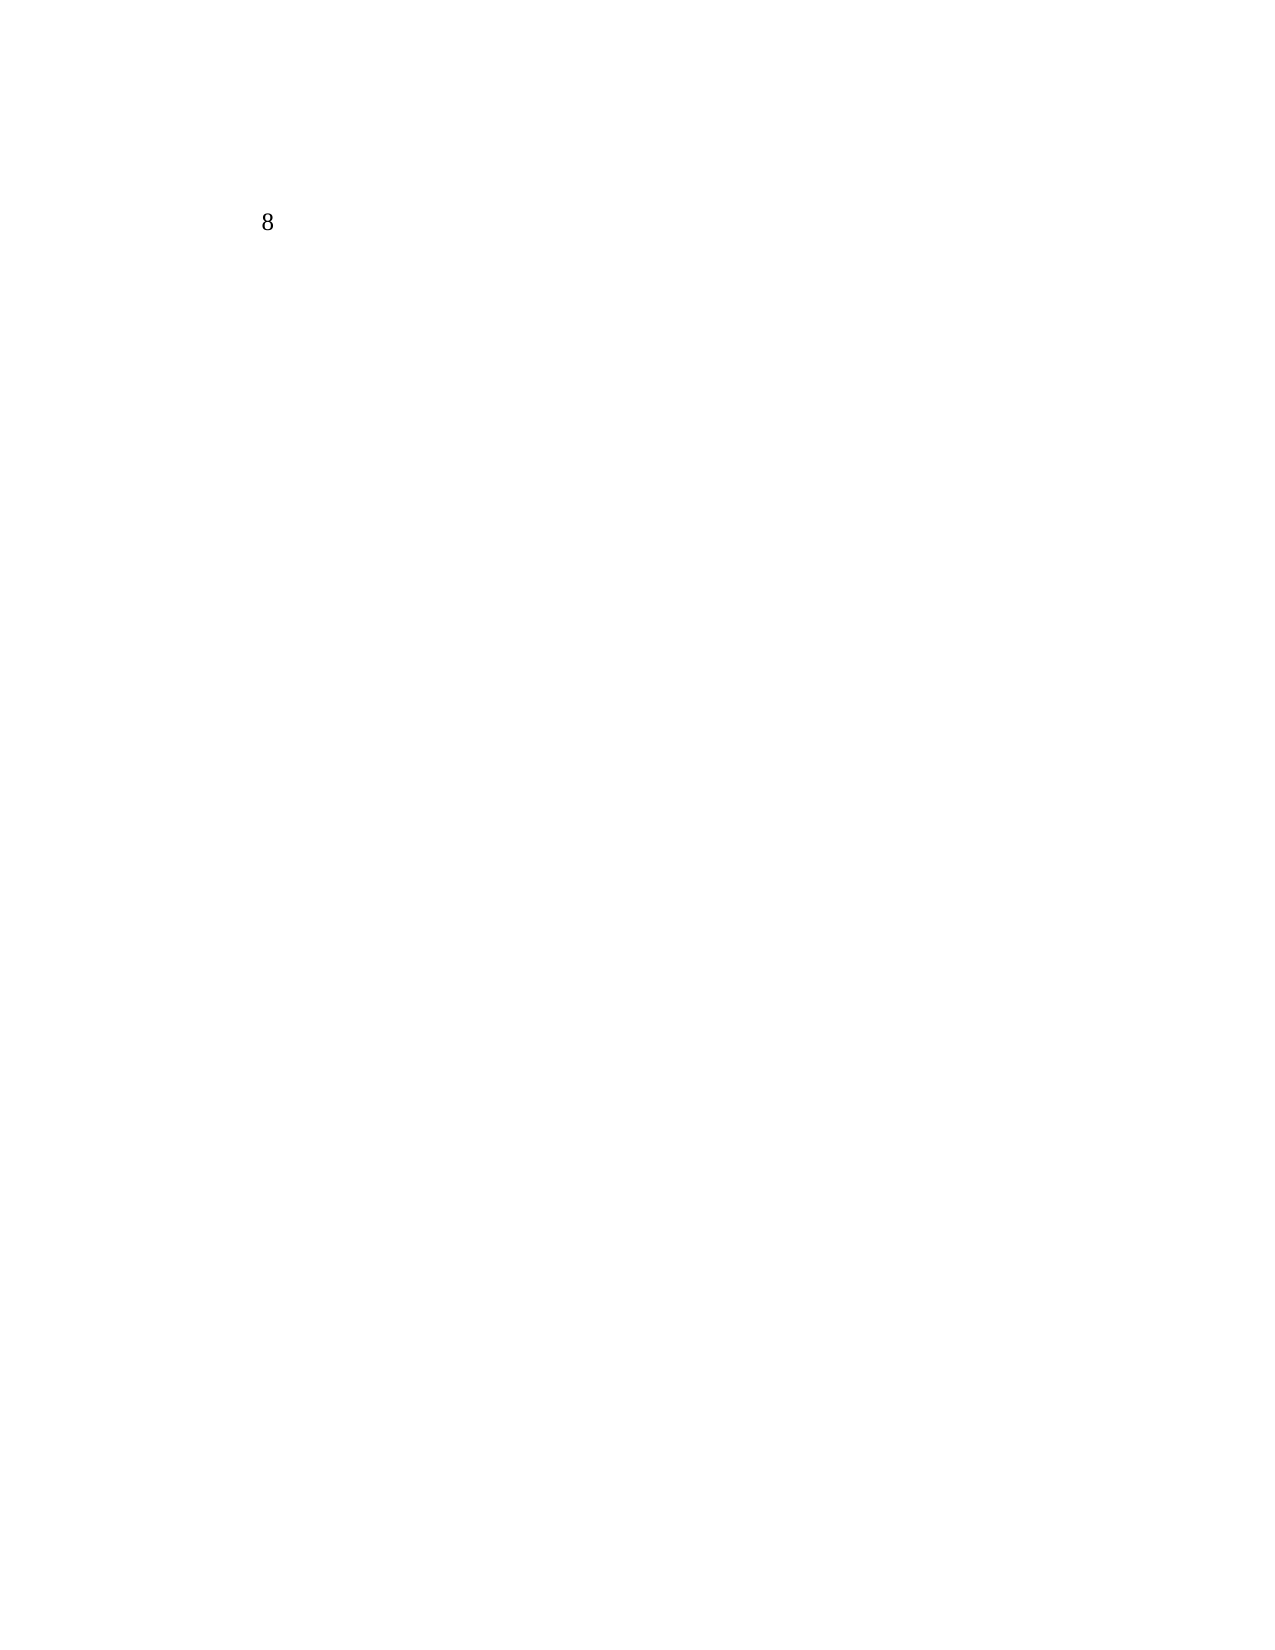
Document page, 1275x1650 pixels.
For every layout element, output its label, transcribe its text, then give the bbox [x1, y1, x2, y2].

text 8 [187, 207, 1181, 236]
